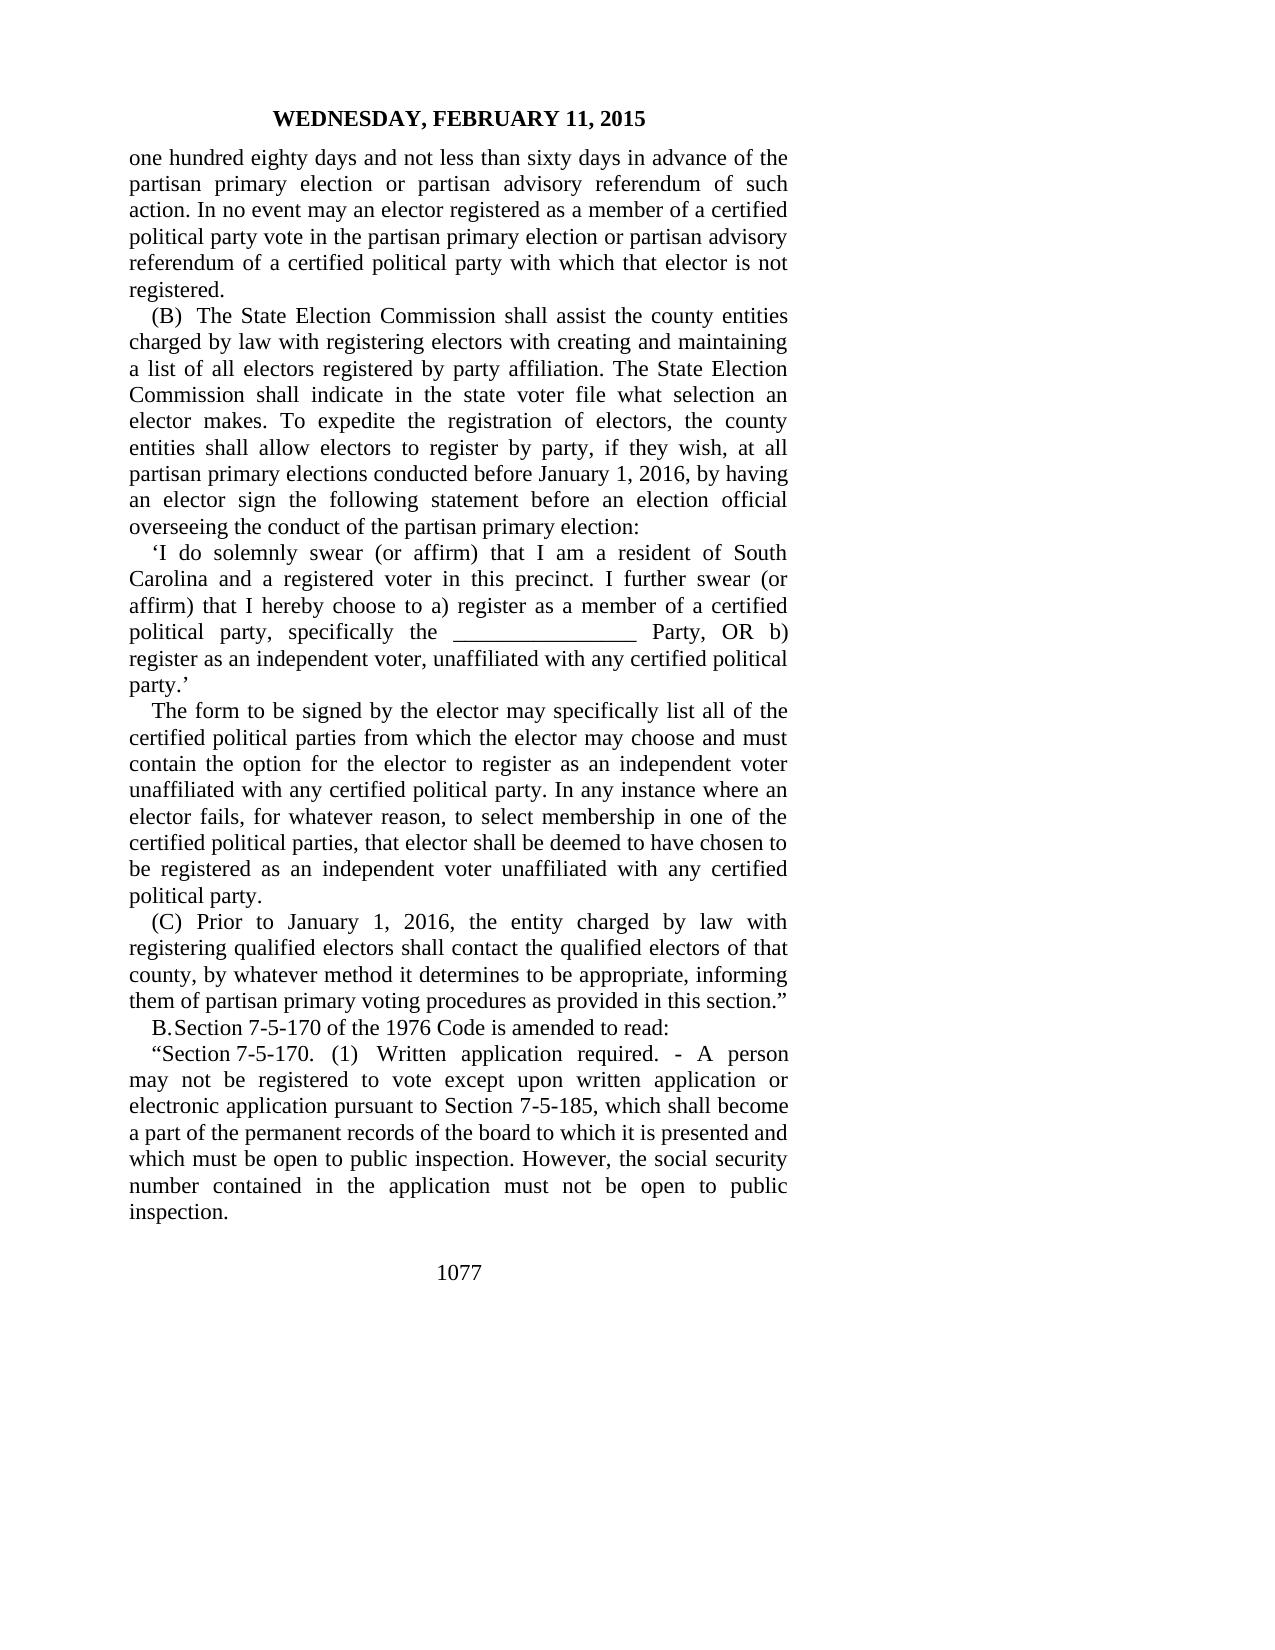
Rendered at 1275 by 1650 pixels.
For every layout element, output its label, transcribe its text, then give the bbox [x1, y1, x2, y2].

text The form to be signed by the elector may specifically list all of the certified political parties from which the elector may choose and must contain the option for the elector to register as an independent voter unaffiliated with any certified political party. In any instance where an elector fails, for whatever reason, to select membership in one of the certified political parties, that elector shall be deemed to have chosen to be registered as an independent voter unaffiliated with any certified political party. [129, 697, 789, 908]
text B. Section 7-5-170 of the 1976 Code is amended to read: [129, 1013, 789, 1040]
text ‘I do solemnly swear (or affirm) that I am a resident of South Carolina and a registered voter in this precinct. I further swear (or affirm) that I hereby choose to a) register as a member of a certified political party, specifically the ________________ Party, OR b) register as an independent voter, unaffiliated with any certified political party.’ [129, 539, 789, 697]
text (C) Prior to January 1, 2016, the entity charged by law with registering qualified electors shall contact the qualified electors of that county, by whatever method it determines to be appropriate, informing them of partisan primary voting procedures as provided in this section.” [129, 908, 789, 1013]
text “Section 7-5-170. (1) Written application required. - A person may not be registered to vote except upon written application or electronic application pursuant to Section 7-5-185, which shall become a part of the permanent records of the board to which it is presented and which must be open to public inspection. However, the social security number contained in the application must not be open to public inspection. [129, 1040, 789, 1224]
text (B) The State Election Commission shall assist the county entities charged by law with registering electors with creating and maintaining a list of all electors registered by party affiliation. The State Election Commission shall indicate in the state voter file what selection an elector makes. To expedite the registration of electors, the county entities shall allow electors to register by party, if they wish, at all partisan primary elections conducted before January 1, 2016, by having an elector sign the following statement before an election official overseeing the conduct of the partisan primary election: [129, 302, 789, 539]
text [129, 144, 789, 302]
